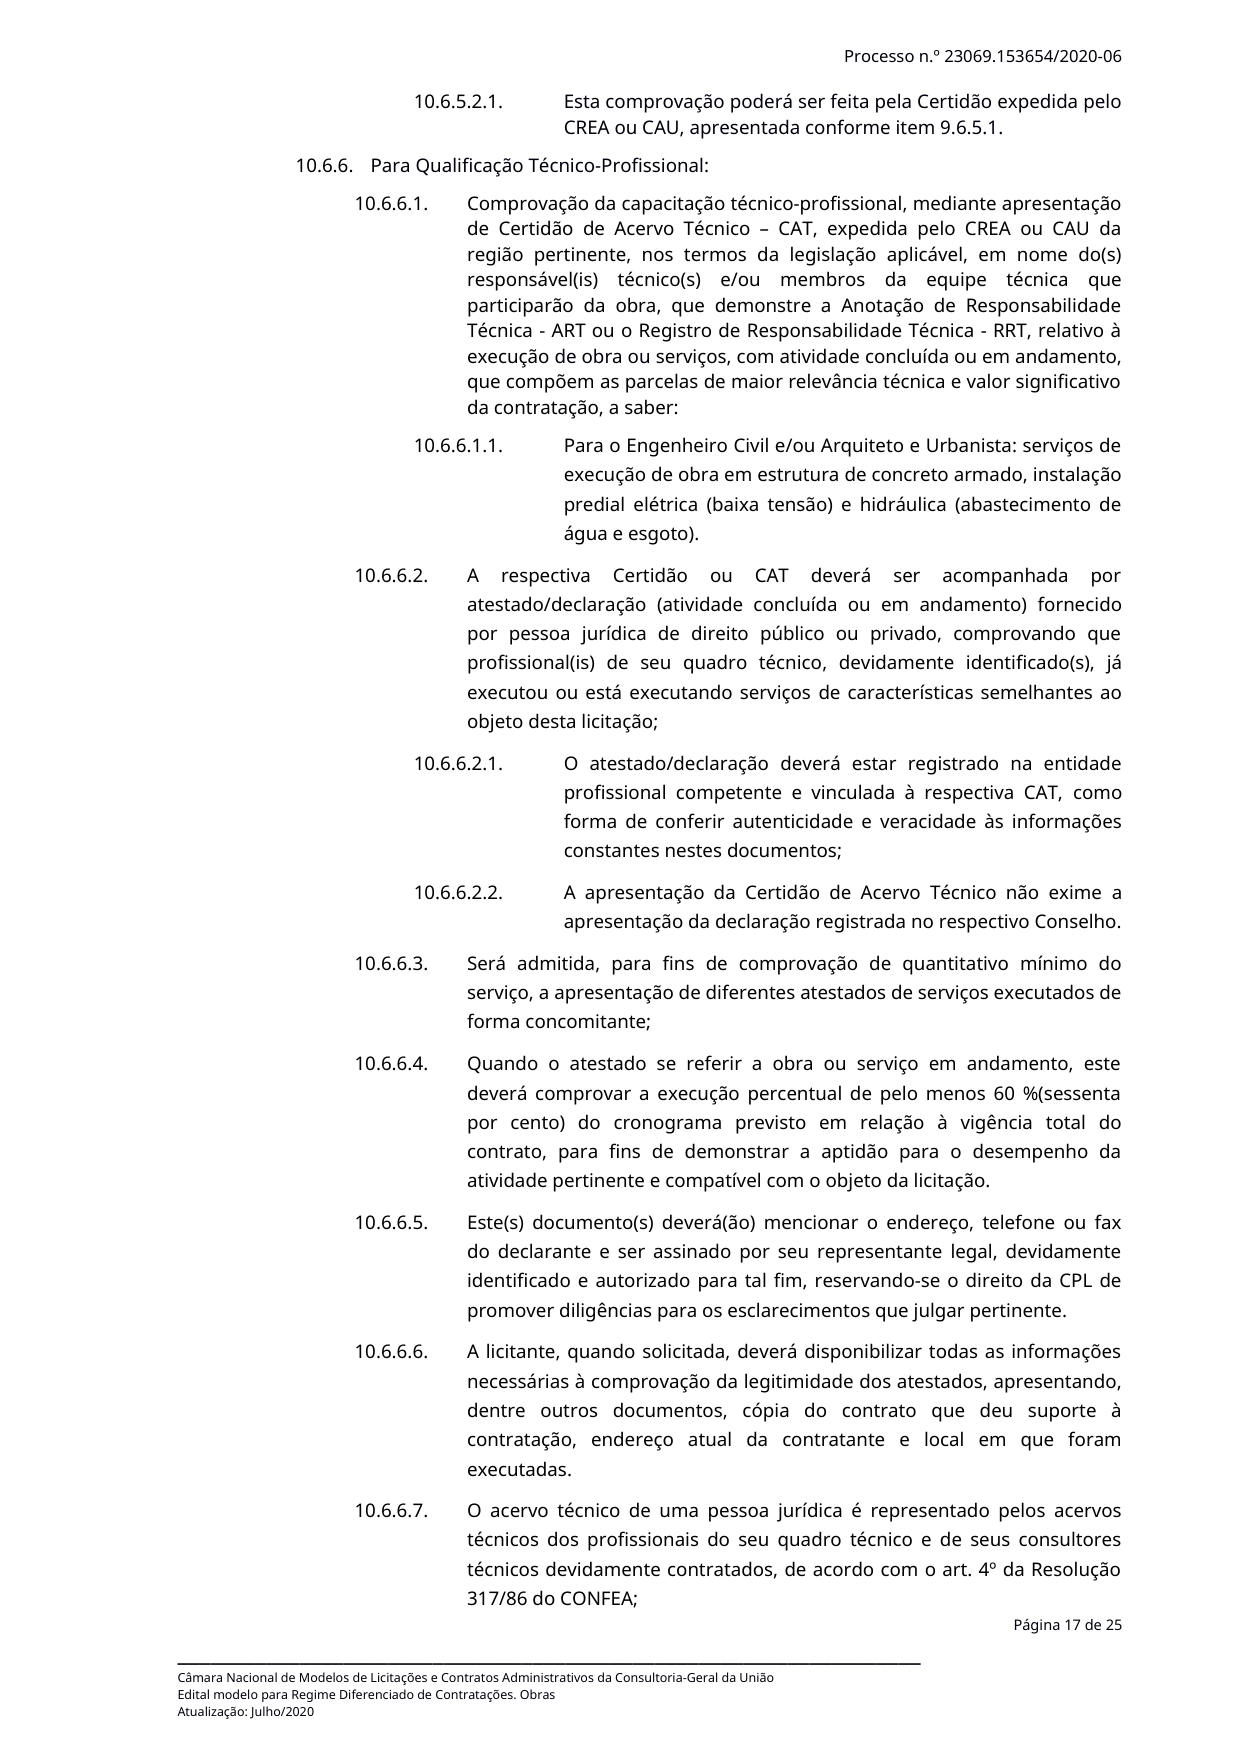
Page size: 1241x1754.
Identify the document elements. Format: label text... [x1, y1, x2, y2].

list Esta comprovação poderá ser feita pela Certidão expedida pelo CREA ou CAU, apresentada conforme item 9.6.5.1. [413, 89, 1122, 140]
list Comprovação da capacitação técnico-profissional, mediante apresentação de Certidão de Acervo Técnico – CAT, expedida pelo CREA ou CAU da região pertinente, nos termos da legislação aplicável, em nome do(s) responsável(is) técnico(s) e/ou membros da equipe técnica que participarão da obra, que demonstre a Anotação de Responsabilidade Técnica - ART ou o Registro de Responsabilidade Técnica - RRT, relativo à execução de obra ou serviços, com atividade concluída ou em andamento, que compõem as parcelas de maior relevância técnica e valor significativo da contratação, a saber: [354, 190, 1122, 420]
list Para Qualificação Técnico-Profissional: [295, 152, 1122, 178]
list O acervo técnico de uma pessoa jurídica é representado pelos acervos técnicos dos profissionais do seu quadro técnico e de seus consultores técnicos devidamente contratados, de acordo com o art. 4º da Resolução 317/86 do CONFEA; [354, 1497, 1122, 1611]
list O atestado/declaração deverá estar registrado na entidade profissional competente e vinculada à respectiva CAT, como forma de conferir autenticidade e veracidade às informações constantes nestes documentos; [413, 750, 1122, 863]
list Será admitida, para fins de comprovação de quantitativo mínimo do serviço, a apresentação de diferentes atestados de serviços executados de forma concomitante; [354, 950, 1122, 1034]
list Este(s) documento(s) deverá(ão) mencionar o endereço, telefone ou fax do declarante e ser assinado por seu representante legal, devidamente identificado e autorizado para tal fim, reservando-se o direito da CPL de promover diligências para os esclarecimentos que julgar pertinente. [354, 1209, 1122, 1323]
list Para o Engenheiro Civil e/ou Arquiteto e Urbanista: serviços de execução de obra em estrutura de concreto armado, instalação predial elétrica (baixa tensão) e hidráulica (abastecimento de água e esgoto). [413, 432, 1122, 546]
list A respectiva Certidão ou CAT deverá ser acompanhada por atestado/declaração (atividade concluída ou em andamento) fornecido por pessoa jurídica de direito público ou privado, comprovando que profissional(is) de seu quadro técnico, devidamente identificado(s), já executou ou está executando serviços de características semelhantes ao objeto desta licitação; [354, 562, 1122, 734]
list A apresentação da Certidão de Acervo Técnico não exime a apresentação da declaração registrada no respectivo Conselho. [413, 879, 1122, 934]
list A licitante, quando solicitada, deverá disponibilizar todas as informações necessárias à comprovação da legitimidade dos atestados, apresentando, dentre outros documentos, cópia do contrato que deu suporte à contratação, endereço atual da contratante e local em que foram executadas. [354, 1339, 1122, 1481]
list Quando o atestado se referir a obra ou serviço em andamento, este deverá comprovar a execução percentual de pelo menos 60 %(sessenta por cento) do cronograma previsto em relação à vigência total do contrato, para fins de demonstrar a aptidão para o desempenho da atividade pertinente e compatível com o objeto da licitação. [354, 1051, 1122, 1193]
